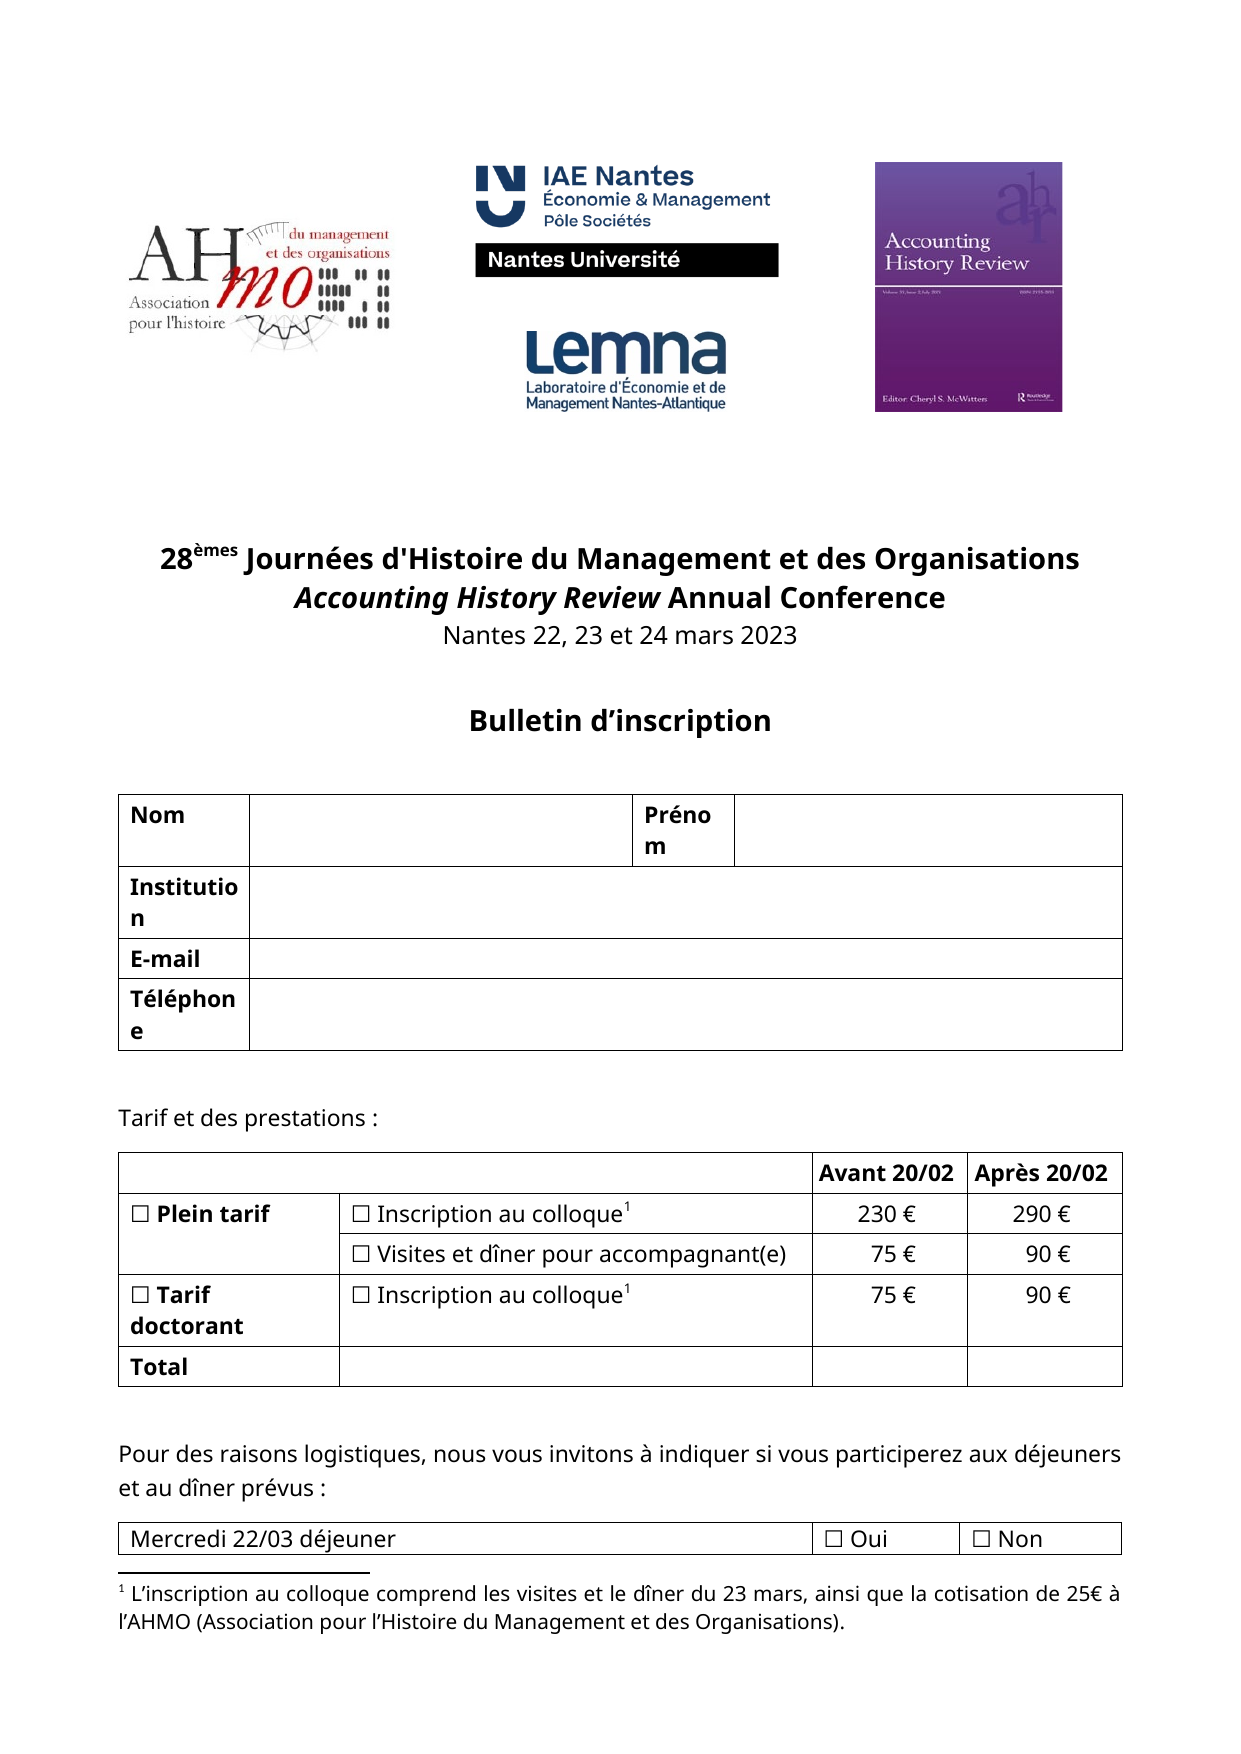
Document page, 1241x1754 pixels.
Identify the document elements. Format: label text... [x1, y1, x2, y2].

table_header Oui [813, 1523, 959, 1554]
table_header Avant 20/02 [813, 1153, 967, 1192]
table_header [119, 1153, 812, 1192]
table_cell Institution [119, 867, 249, 937]
text Pour des raisons logistiques, nous vous invitons à indiquer si vous participerez aux déjeuners et au dîner prévus : [118, 1438, 1122, 1503]
table_header Après 20/02 [968, 1153, 1122, 1192]
table_cell [250, 867, 1122, 937]
table_cell Téléphone [119, 979, 249, 1050]
table_cell E-mail [119, 939, 249, 978]
picture [440, 137, 811, 309]
table_header Prénom [633, 795, 734, 866]
table_cell 90 € [968, 1275, 1122, 1346]
text Nantes 22, 23 et 24 mars 2023 [118, 617, 1122, 652]
table_cell 75 € [813, 1234, 967, 1274]
table_cell [340, 1347, 812, 1386]
picture [118, 213, 400, 361]
text 28èmes Journées d'Histoire du Management et des Organisations [118, 538, 1122, 578]
table_cell 290 € [968, 1194, 1122, 1233]
table_cell [813, 1347, 967, 1386]
table_cell [250, 979, 1122, 1050]
table_header Nom [119, 795, 249, 866]
table_header Non [960, 1523, 1121, 1554]
table_header [250, 795, 632, 866]
table_cell Total [119, 1347, 339, 1386]
picture [524, 331, 728, 412]
picture [875, 162, 1063, 412]
text Bulletin d’inscription [118, 701, 1122, 740]
table_cell Inscription au colloque1 [340, 1275, 812, 1346]
table_cell 75 € [813, 1275, 967, 1346]
text Tarif et des prestations : [118, 1101, 1122, 1133]
table_cell Inscription au colloque [340, 1194, 812, 1233]
subtitle Accounting History Review Annual Conference [118, 578, 1122, 617]
table_cell [250, 939, 1122, 978]
table_header [735, 795, 1122, 866]
table_cell [968, 1347, 1122, 1386]
table_cell 90 € [968, 1234, 1122, 1274]
table_cell Visites et dîner pour accompagnant(e) [340, 1234, 812, 1274]
table_header Mercredi 22/03 déjeuner [119, 1523, 812, 1554]
table_cell 230 € [813, 1194, 967, 1233]
table_cell Tarif doctorant [119, 1275, 339, 1346]
table_cell Plein tarif [119, 1194, 339, 1274]
